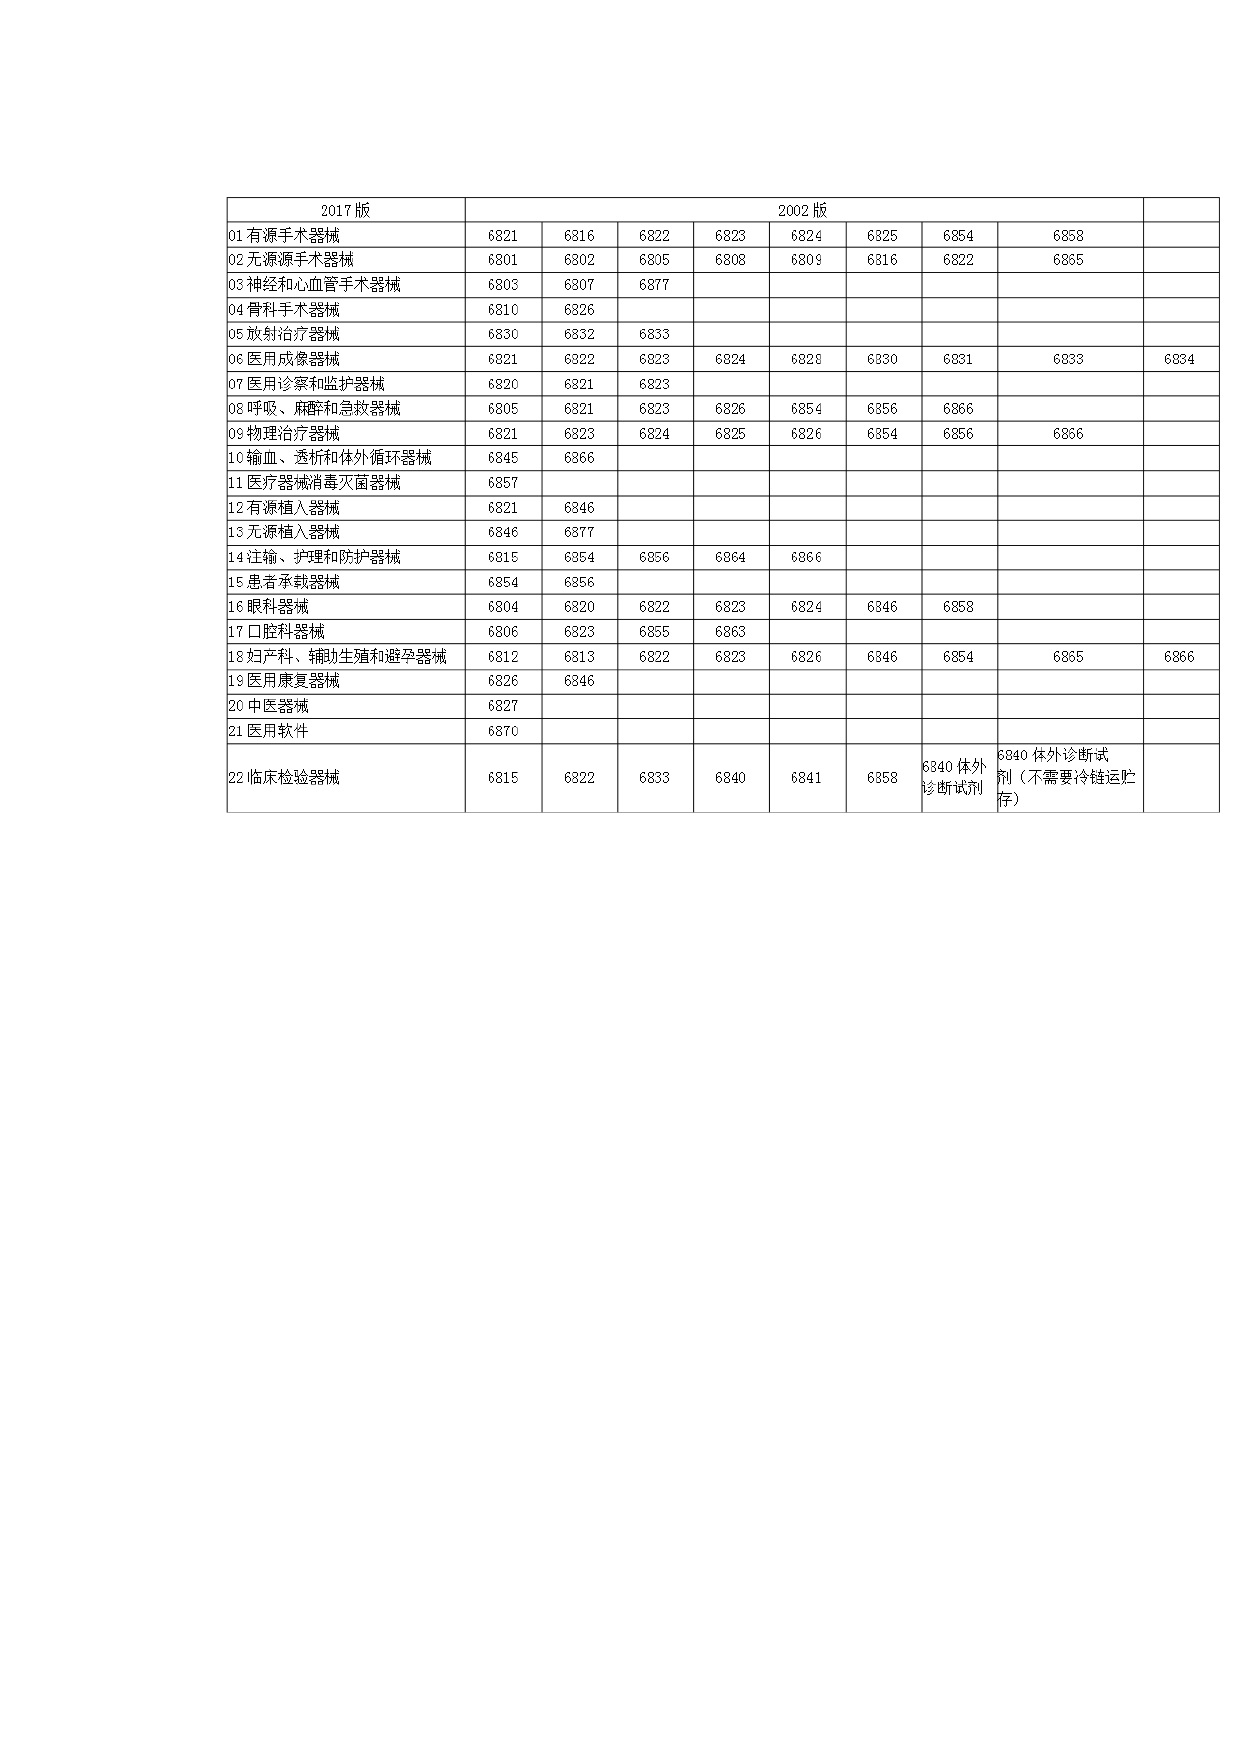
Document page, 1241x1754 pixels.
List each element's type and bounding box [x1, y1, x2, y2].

picture [187, 162, 1241, 841]
